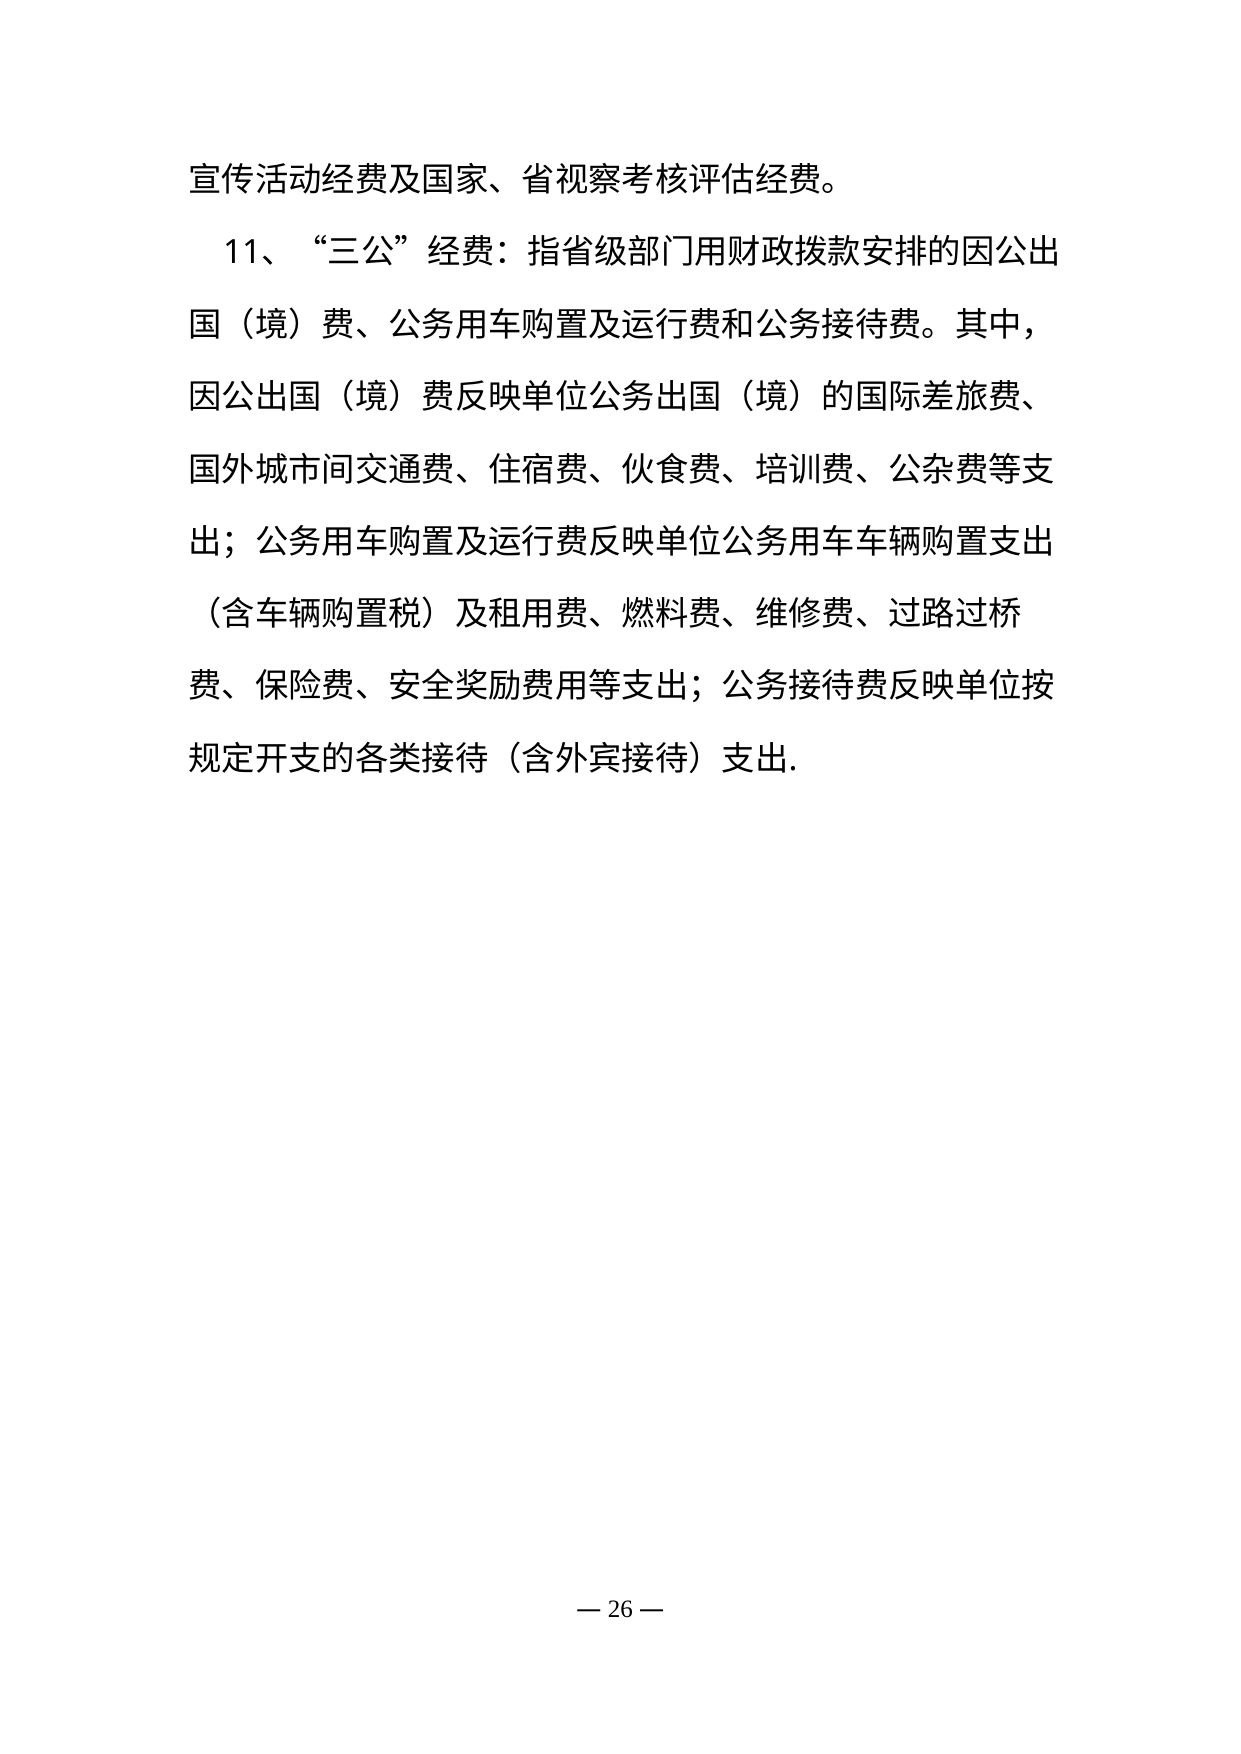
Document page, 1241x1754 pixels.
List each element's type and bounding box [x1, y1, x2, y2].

text [188, 153, 1069, 780]
